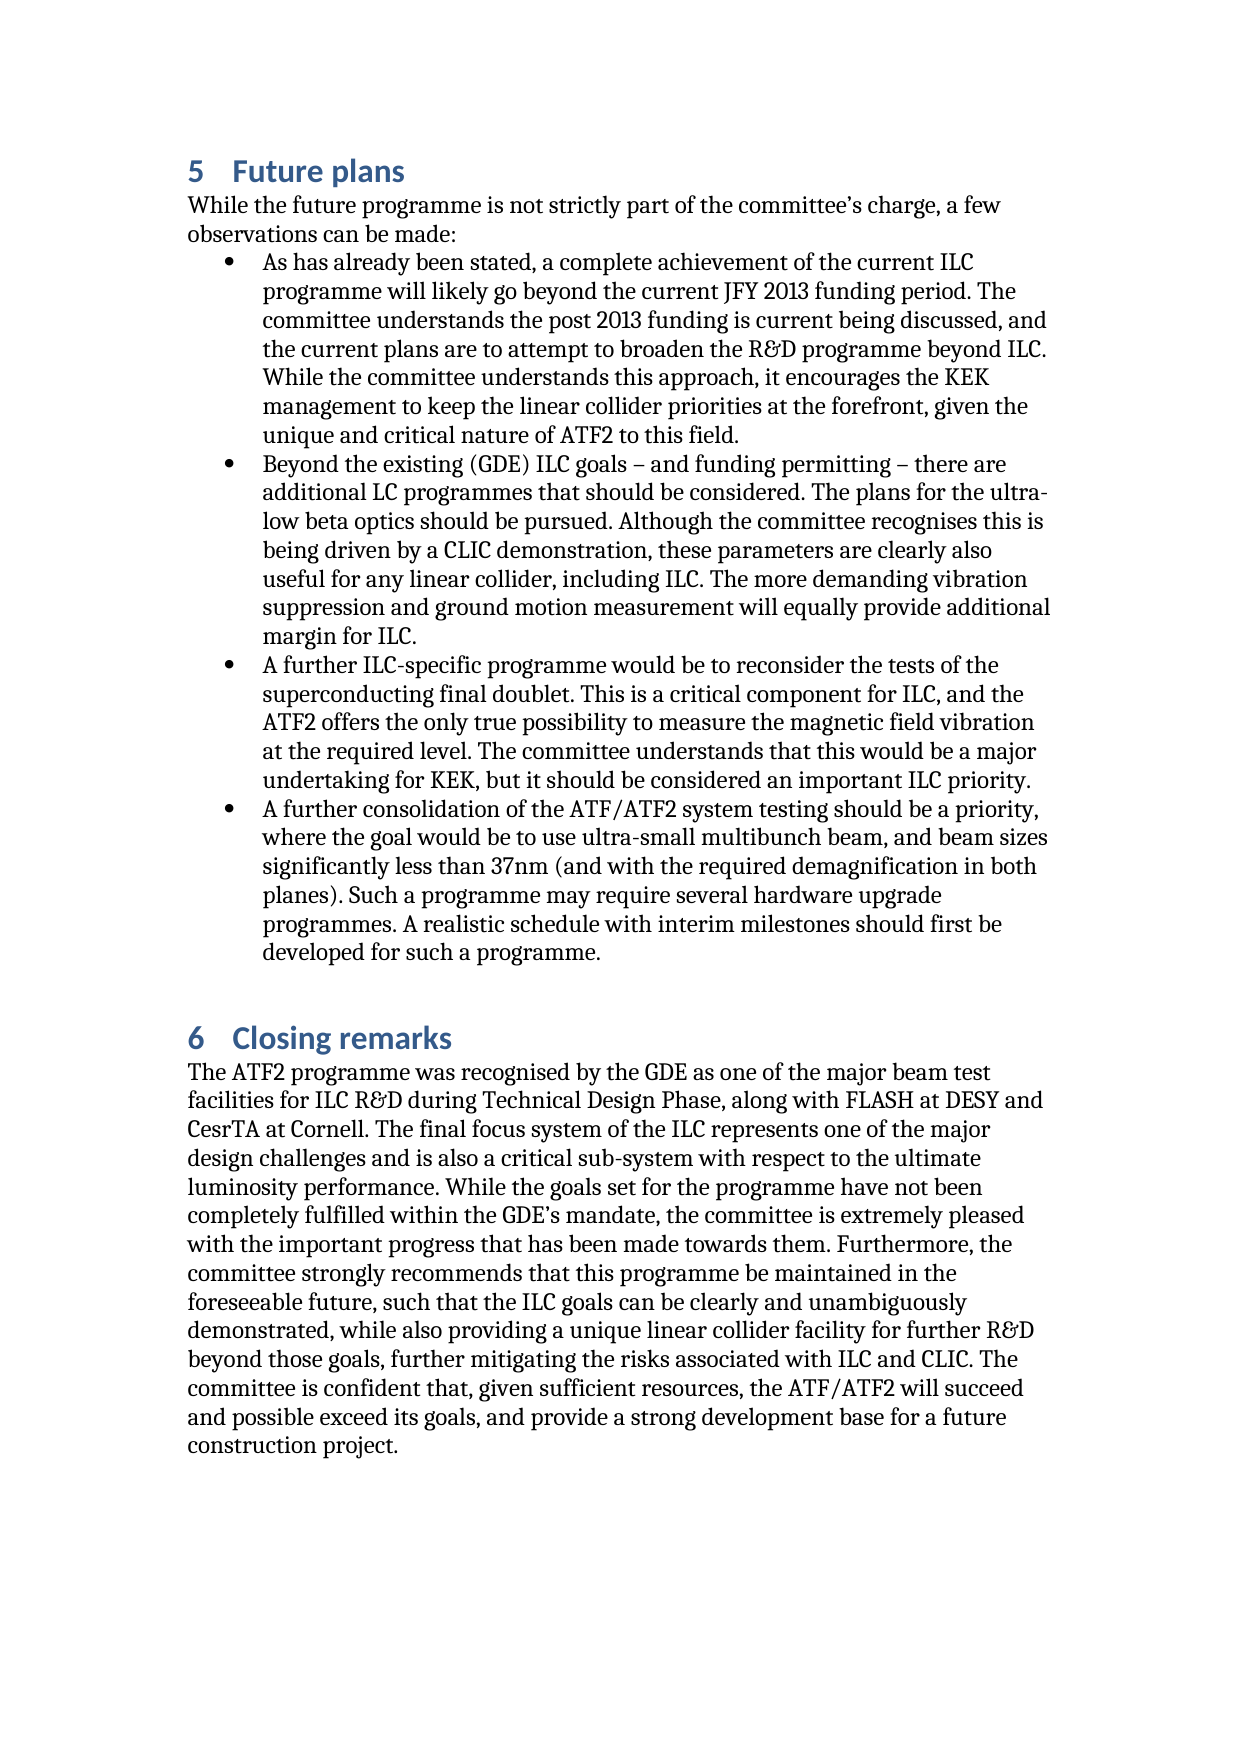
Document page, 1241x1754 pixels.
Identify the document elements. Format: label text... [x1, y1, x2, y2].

subtitle Future plans [187, 150, 1053, 191]
list A further consolidation of the ATF/ATF2 system testing should be a priority, where the goal would be to use ultra-small multibunch beam, and beam sizes significantly less than 37nm (and with the required demagnification in both planes). Such a programme may require several hardware upgrade programmes. A realistic schedule with interim milestones should first be developed for such a programme. [225, 794, 1053, 967]
list A further ILC-specific programme would be to reconsider the tests of the superconducting final doublet. This is a critical component for ILC, and the ATF2 offers the only true possibility to measure the magnetic field vibration at the required level. The committee understands that this would be a major undertaking for KEK, but it should be considered an important ILC priority. [225, 651, 1053, 794]
text While the future programme is not strictly part of the committee’s charge, a few observations can be made: [187, 191, 1053, 248]
text The ATF2 programme was recognised by the GDE as one of the major beam test facilities for ILC R&D during Technical Design Phase, along with FLASH at DESY and CesrTA at Cornell. The final focus system of the ILC represents one of the major design challenges and is also a critical sub-system with respect to the ultimate luminosity performance. While the goals set for the programme have not been completely fulfilled within the GDE’s mandate, the committee is extremely pleased with the important progress that has been made towards them. Furthermore, the committee strongly recommends that this programme be maintained in the foreseeable future, such that the ILC goals can be clearly and unambiguously demonstrated, while also providing a unique linear collider facility for further R&D beyond those goals, further mitigating the risks associated with ILC and CLIC. The committee is confident that, given sufficient resources, the ATF/ATF2 will succeed and possible exceed its goals, and provide a strong development base for a future construction project. [187, 1058, 1053, 1460]
list Beyond the existing (GDE) ILC goals – and funding permitting – there are additional LC programmes that should be considered. The plans for the ultra-low beta optics should be pursued. Although the committee recognises this is being driven by a CLIC demonstration, these parameters are clearly also useful for any linear collider, including ILC. The more demanding vibration suppression and ground motion measurement will equally provide additional margin for ILC. [225, 449, 1053, 651]
subtitle Closing remarks [187, 1017, 1053, 1058]
list As has already been stated, a complete achievement of the current ILC programme will likely go beyond the current JFY 2013 funding period. The committee understands the post 2013 funding is current being discussed, and the current plans are to attempt to broaden the R&D programme beyond ILC. While the committee understands this approach, it encourages the KEK management to keep the linear collider priorities at the forefront, given the unique and critical nature of ATF2 to this field. [225, 248, 1053, 449]
